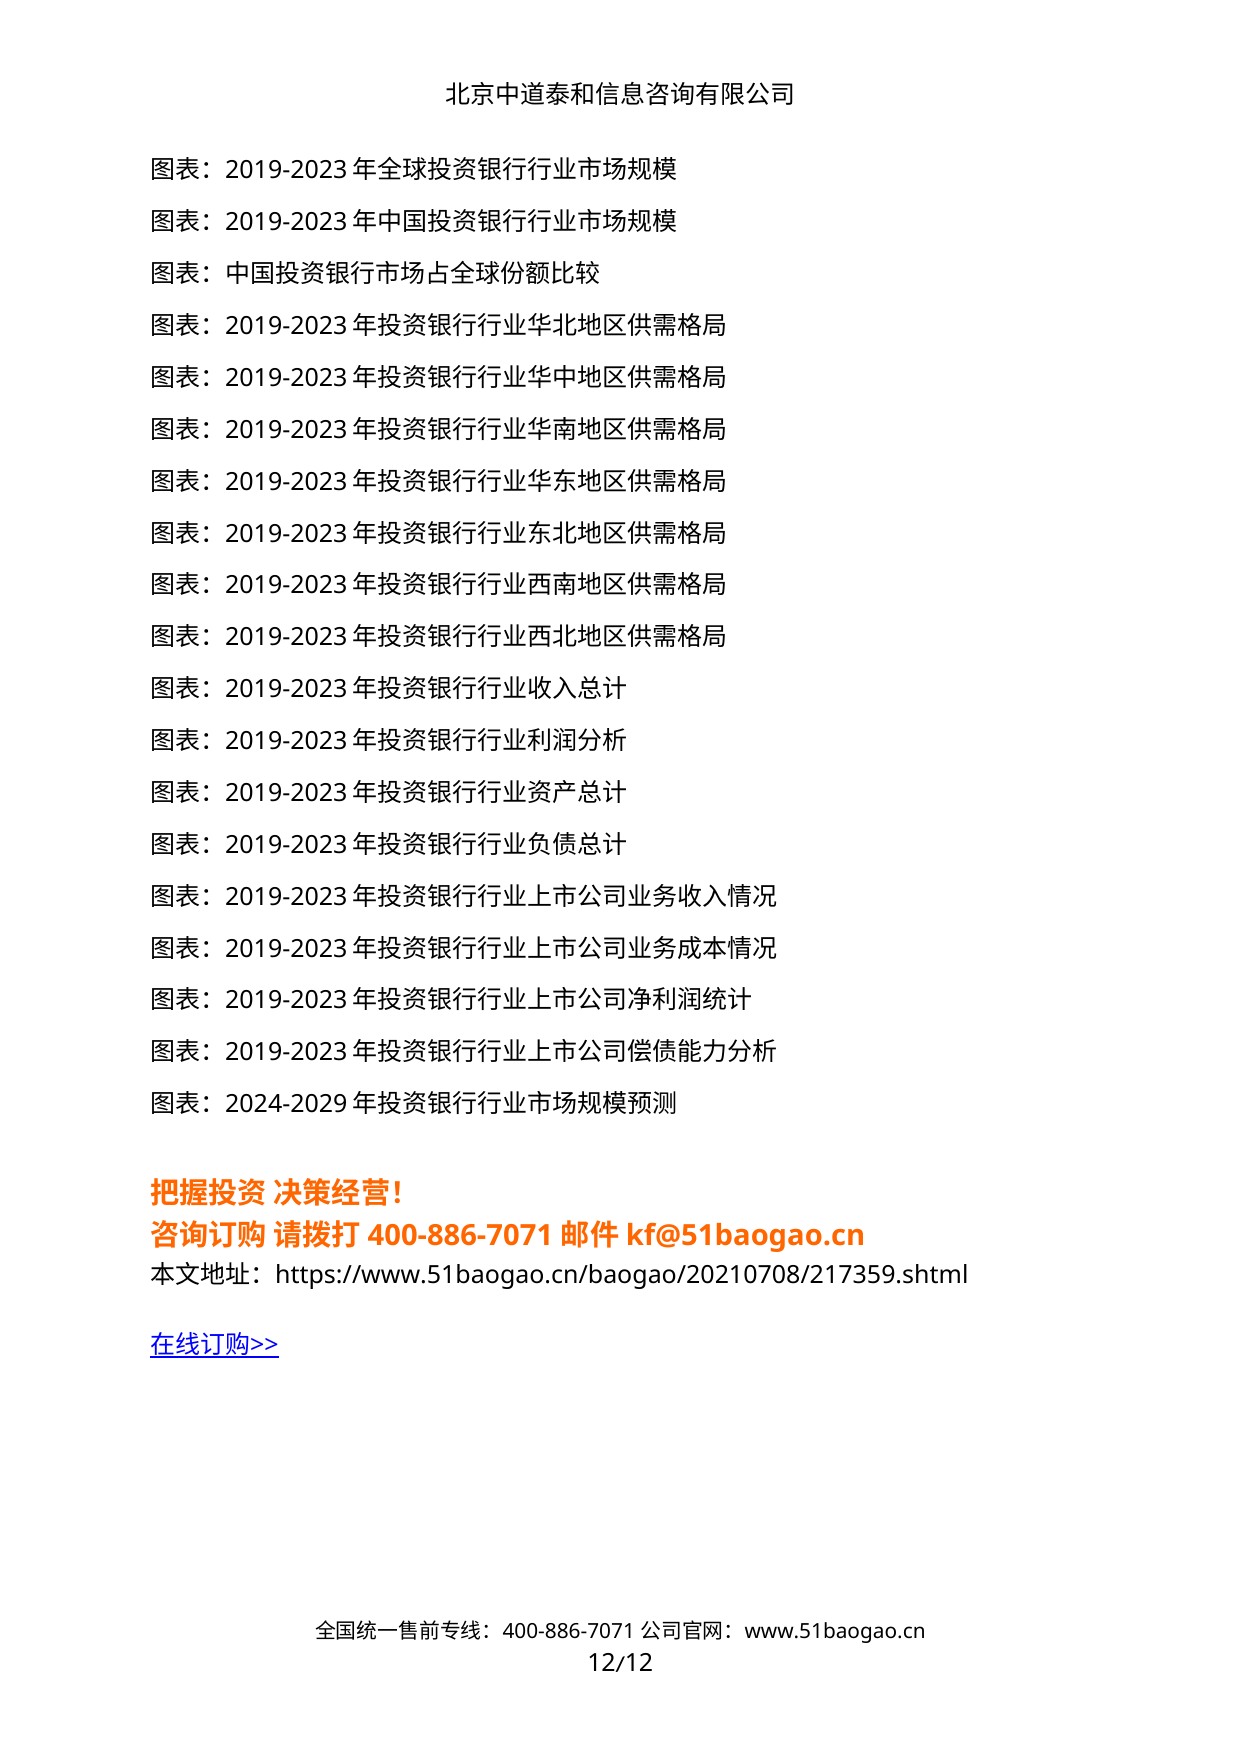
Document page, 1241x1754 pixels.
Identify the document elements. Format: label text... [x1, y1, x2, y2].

text 图表：2019-2023年投资银行行业上市公司业务收入情况 [150, 876, 1090, 912]
text 图表：2019-2023年投资银行行业上市公司业务成本情况 [150, 928, 1090, 964]
text 图表：2019-2023年投资银行行业东北地区供需格局 [150, 513, 1090, 549]
text 图表：2019-2023年投资银行行业华东地区供需格局 [150, 461, 1090, 497]
text 图表：2019-2023年全球投资银行行业市场规模 [150, 150, 1090, 186]
text 图表：2019-2023年投资银行行业资产总计 [150, 772, 1090, 809]
text 图表：2019-2023年投资银行行业西北地区供需格局 [150, 617, 1090, 653]
text 在线订购>> [150, 1291, 1090, 1361]
text 图表：2024-2029年投资银行行业市场规模预测 [150, 1084, 1090, 1120]
text 把握投资 决策经营！咨询订购 请拨打 400-886-7071 邮件 kf@51baogao.cn本文地址：https://www.51baogao.cn/baogao/20210708/217359.shtml [150, 1136, 1090, 1291]
text 图表：2019-2023年投资银行行业收入总计 [150, 669, 1090, 705]
text 图表：2019-2023年投资银行行业上市公司净利润统计 [150, 980, 1090, 1016]
text 图表：2019-2023年投资银行行业利润分析 [150, 721, 1090, 757]
text 图表：2019-2023年投资银行行业华中地区供需格局 [150, 357, 1090, 394]
text 图表：2019-2023年投资银行行业华南地区供需格局 [150, 409, 1090, 446]
text 图表：2019-2023年投资银行行业西南地区供需格局 [150, 565, 1090, 601]
text 图表：2019-2023年投资银行行业上市公司偿债能力分析 [150, 1032, 1090, 1068]
text 图表：2019-2023年中国投资银行行业市场规模 [150, 202, 1090, 238]
text 图表：中国投资银行市场占全球份额比较 [150, 254, 1090, 290]
text 图表：2019-2023年投资银行行业华北地区供需格局 [150, 306, 1090, 342]
text 图表：2019-2023年投资银行行业负债总计 [150, 824, 1090, 861]
